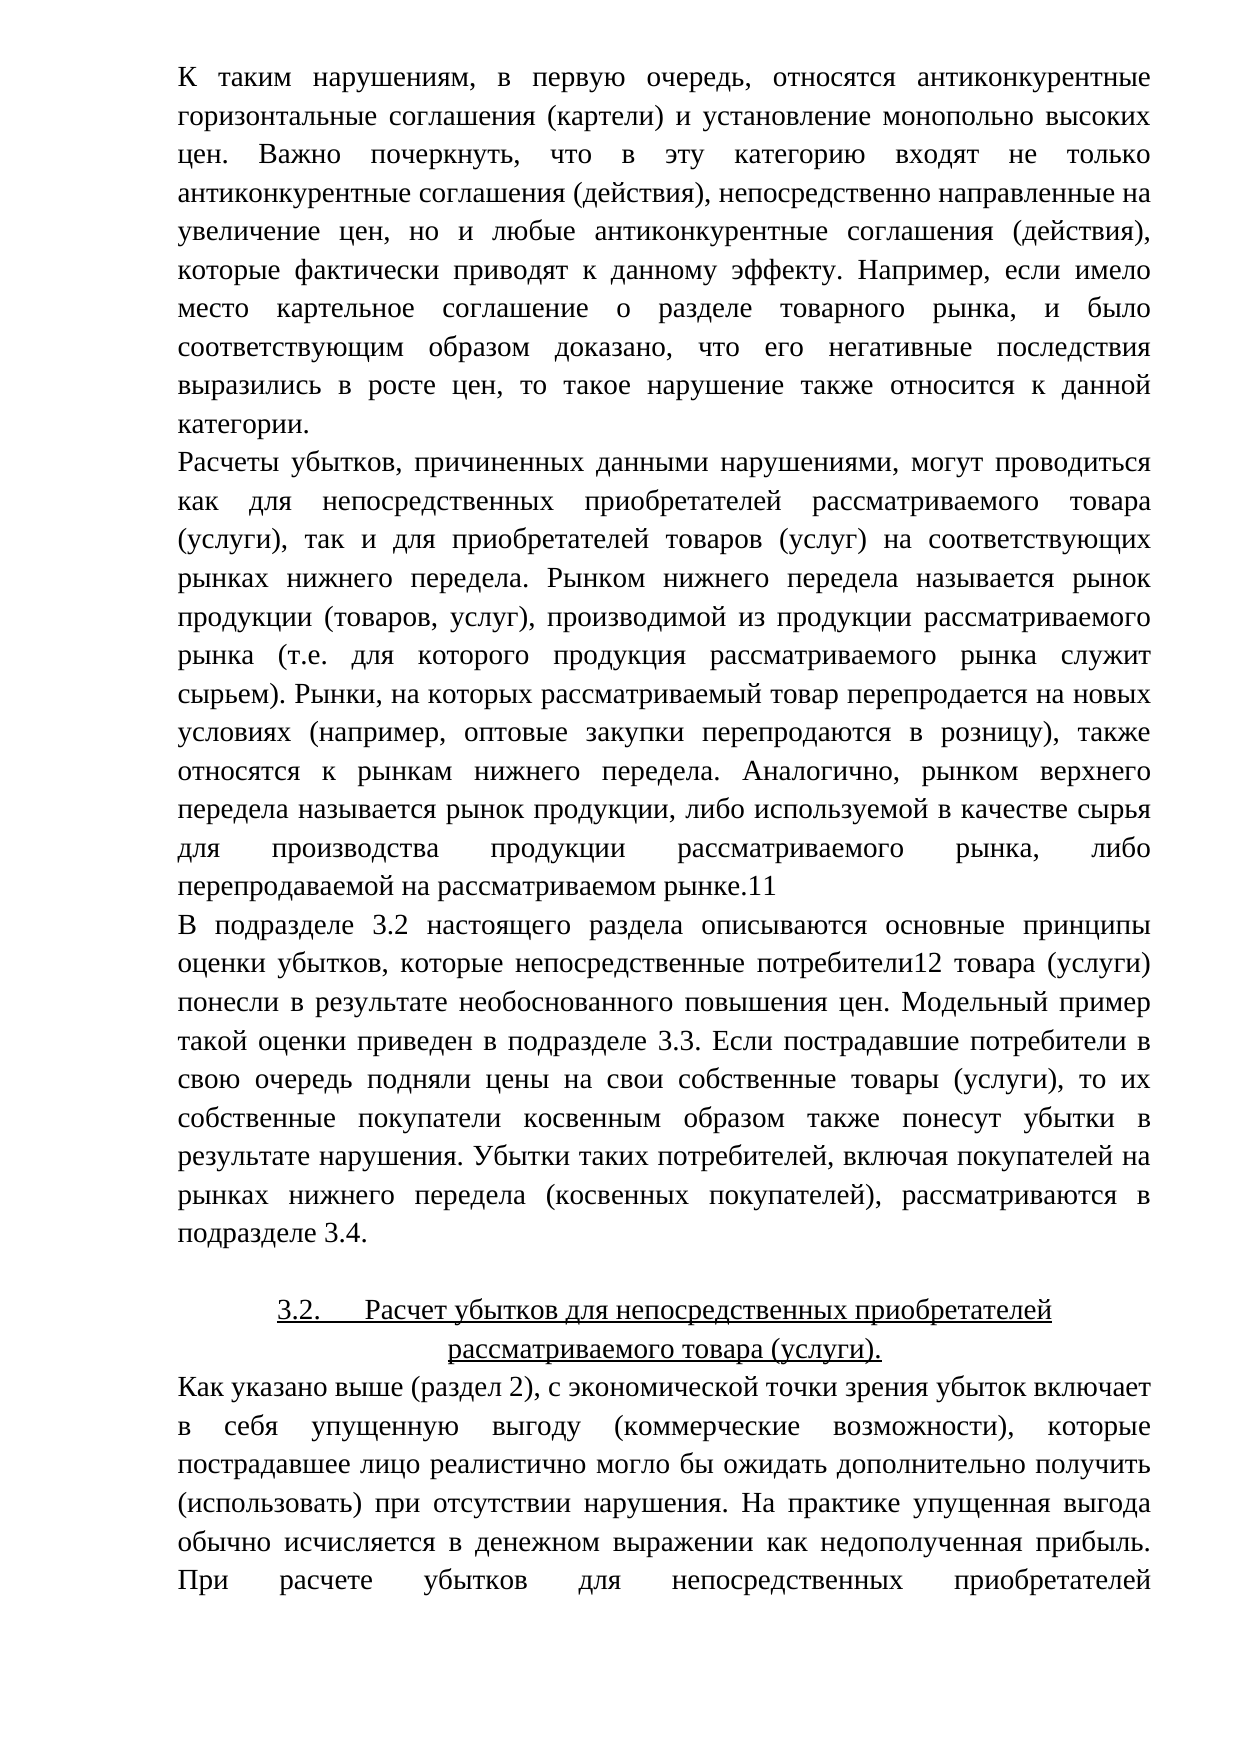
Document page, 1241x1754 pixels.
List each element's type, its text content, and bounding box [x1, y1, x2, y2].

text В подразделе 3.2 настоящего раздела описываются основные принципы оценки убытков, которые непосредственные потребители12 товара (услуги) понесли в результате необоснованного повышения цен. Модельный пример такой оценки приведен в подразделе 3.3. Если пострадавшие потребители в свою очередь подняли цены на свои собственные товары (услуги), то их собственные покупатели косвенным образом также понесут убытки в результате нарушения. Убытки таких потребителей, включая покупателей на рынках нижнего передела (косвенных покупателей), рассматриваются в подразделе 3.4. [177, 907, 1152, 1249]
text 3.2. Расчет убытков для непосредственных приобретателей рассматриваемого товара (услуги). [177, 1292, 1152, 1364]
text Расчеты убытков, причиненных данными нарушениями, могут проводиться как для непосредственных приобретателей рассматриваемого товара (услуги), так и для приобретателей товаров (услуг) на соответствующих рынках нижнего передела. Рынком нижнего передела называется рынок продукции (товаров, услуг), производимой из продукции рассматриваемого рынка (т.е. для которого продукция рассматриваемого рынка служит сырьем). Рынки, на которых рассматриваемый товар перепродается на новых условиях (например, оптовые закупки перепродаются в розницу), также относятся к рынкам нижнего передела. Аналогично, рынком верхнего передела называется рынок продукции, либо используемой в качестве сырья для производства продукции рассматриваемого рынка, либо перепродаваемой на рассматриваемом рынке.11 [177, 444, 1152, 902]
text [177, 1369, 1152, 1596]
text К таким нарушениям, в первую очередь, относятся антиконкурентные горизонтальные соглашения (картели) и установление монопольно высоких цен. Важно почеркнуть, что в эту категорию входят не только антиконкурентные соглашения (действия), непосредственно направленные на увеличение цен, но и любые антиконкурентные соглашения (действия), которые фактически приводят к данному эффекту. Например, если имело место картельное соглашение о разделе товарного рынка, и было соответствующим образом доказано, что его негативные последствия выразились в росте цен, то такое нарушение также относится к данной категории. [177, 59, 1152, 439]
